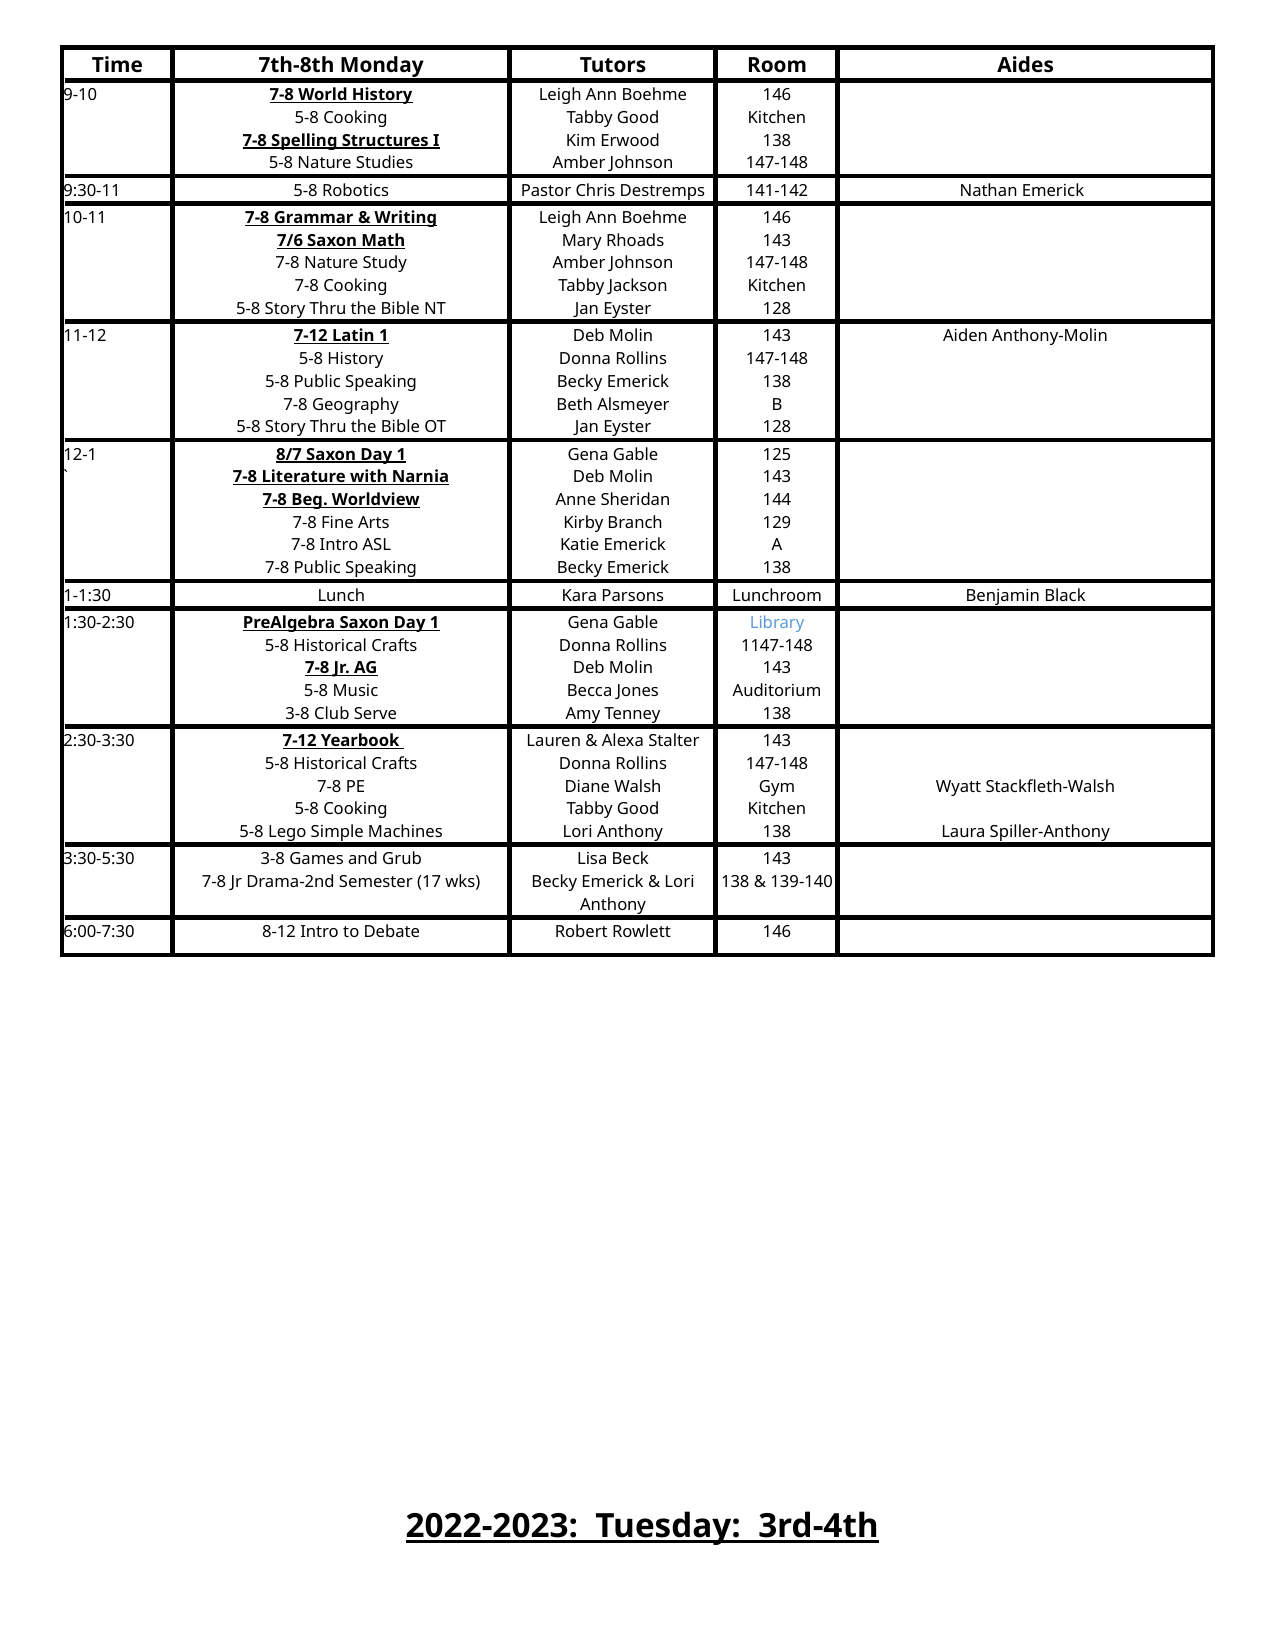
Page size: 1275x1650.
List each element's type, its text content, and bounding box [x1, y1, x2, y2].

table_cell 143 138 & 139-140 [718, 847, 835, 915]
table_cell 146 [718, 920, 835, 953]
table_cell Lisa Beck Becky Emerick & Lori Anthony [512, 847, 713, 915]
table_cell Kara Parsons [512, 583, 713, 606]
table_cell PreAlgebra Saxon Day 1 5-8 Historical Crafts 7-8 Jr. AG 5-8 Music 3-8 Club Serve [175, 611, 507, 724]
table_cell Aiden Anthony-Molin [840, 324, 1211, 437]
table_cell 3:30-5:30 [64, 843, 170, 915]
table_cell Library 1147-148 143 Auditorium 138 [718, 611, 835, 724]
table_cell 1-1:30 [64, 580, 170, 606]
table_cell Lunch [175, 583, 507, 606]
table_cell Lunchroom [718, 583, 835, 606]
table_cell 7-12 Latin 1 5-8 History 5-8 Public Speaking 7-8 Geography 5-8 Story Thru the Bible OT [175, 324, 507, 437]
table_cell 2:30-3:30 [64, 725, 170, 842]
table_cell 8/7 Saxon Day 1 7-8 Literature with Narnia 7-8 Beg. Worldview 7-8 Fine Arts 7-8 Intro ASL 7-8 Public Speaking [175, 442, 507, 578]
table_cell 5-8 Robotics [175, 178, 507, 201]
table_cell 143 147-148 Gym Kitchen 138 [718, 729, 835, 842]
table_cell Leigh Ann Boehme Tabby Good Kim Erwood Amber Johnson [512, 83, 713, 174]
table_cell [840, 206, 1211, 319]
table_cell 146 143 147-148 Kitchen 128 [718, 206, 835, 319]
table_cell 10-11 [64, 202, 170, 319]
table_cell [840, 611, 1211, 724]
table_cell Leigh Ann Boehme Mary Rhoads Amber Johnson Tabby Jackson Jan Eyster [512, 206, 713, 319]
table_cell 3-8 Games and Grub 7-8 Jr Drama-2nd Semester (17 wks) [175, 847, 507, 915]
table_cell Benjamin Black [840, 583, 1211, 606]
table_cell Robert Rowlett [512, 920, 713, 953]
table_cell 12-1 ` [64, 439, 170, 578]
table_cell [840, 442, 1211, 578]
table_cell 141-142 [718, 178, 835, 201]
table_cell 7-8 Grammar & Writing 7/6 Saxon Math 7-8 Nature Study 7-8 Cooking 5-8 Story Thru the Bible NT [175, 206, 507, 319]
table_header Time [64, 50, 170, 78]
table_cell Gena Gable Deb Molin Anne Sheridan Kirby Branch Katie Emerick Becky Emerick [512, 442, 713, 578]
table_cell [840, 920, 1211, 953]
table_header Tutors [512, 50, 713, 78]
table_cell [840, 83, 1211, 174]
table_header 7th-8th Monday [175, 50, 507, 78]
table_header Aides [840, 50, 1211, 78]
table_cell 11-12 [64, 320, 170, 437]
table_cell Lauren & Alexa Stalter Donna Rollins Diane Walsh Tabby Good Lori Anthony [512, 729, 713, 842]
table_cell Wyatt Stackfleth-Walsh Laura Spiller-Anthony [840, 729, 1211, 842]
table_header Room [718, 50, 835, 78]
table_cell 6:00-7:30 [64, 916, 170, 953]
table_cell 7-8 World History 5-8 Cooking 7-8 Spelling Structures I 5-8 Nature Studies [175, 83, 507, 174]
table_cell 8-12 Intro to Debate [175, 920, 507, 953]
table_cell 1:30-2:30 [64, 607, 170, 724]
table_cell Pastor Chris Destremps [512, 178, 713, 201]
table_cell Deb Molin Donna Rollins Becky Emerick Beth Alsmeyer Jan Eyster [512, 324, 713, 437]
text 2022-2023: Tuesday: 3rd-4th [54, 1502, 1230, 1548]
table_cell 7-12 Yearbook 5-8 Historical Crafts 7-8 PE 5-8 Cooking 5-8 Lego Simple Machines [175, 729, 507, 842]
table_cell 9-10 [64, 79, 170, 174]
table_cell Gena Gable Donna Rollins Deb Molin Becca Jones Amy Tenney [512, 611, 713, 724]
table_cell 146 Kitchen 138 147-148 [718, 83, 835, 174]
table_cell 125 143 144 129 A 138 [718, 442, 835, 578]
table_cell [840, 847, 1211, 915]
table_cell 143 147-148 138 B 128 [718, 324, 835, 437]
table_cell Nathan Emerick [840, 178, 1211, 201]
table_cell 9:30-11 [64, 175, 170, 201]
